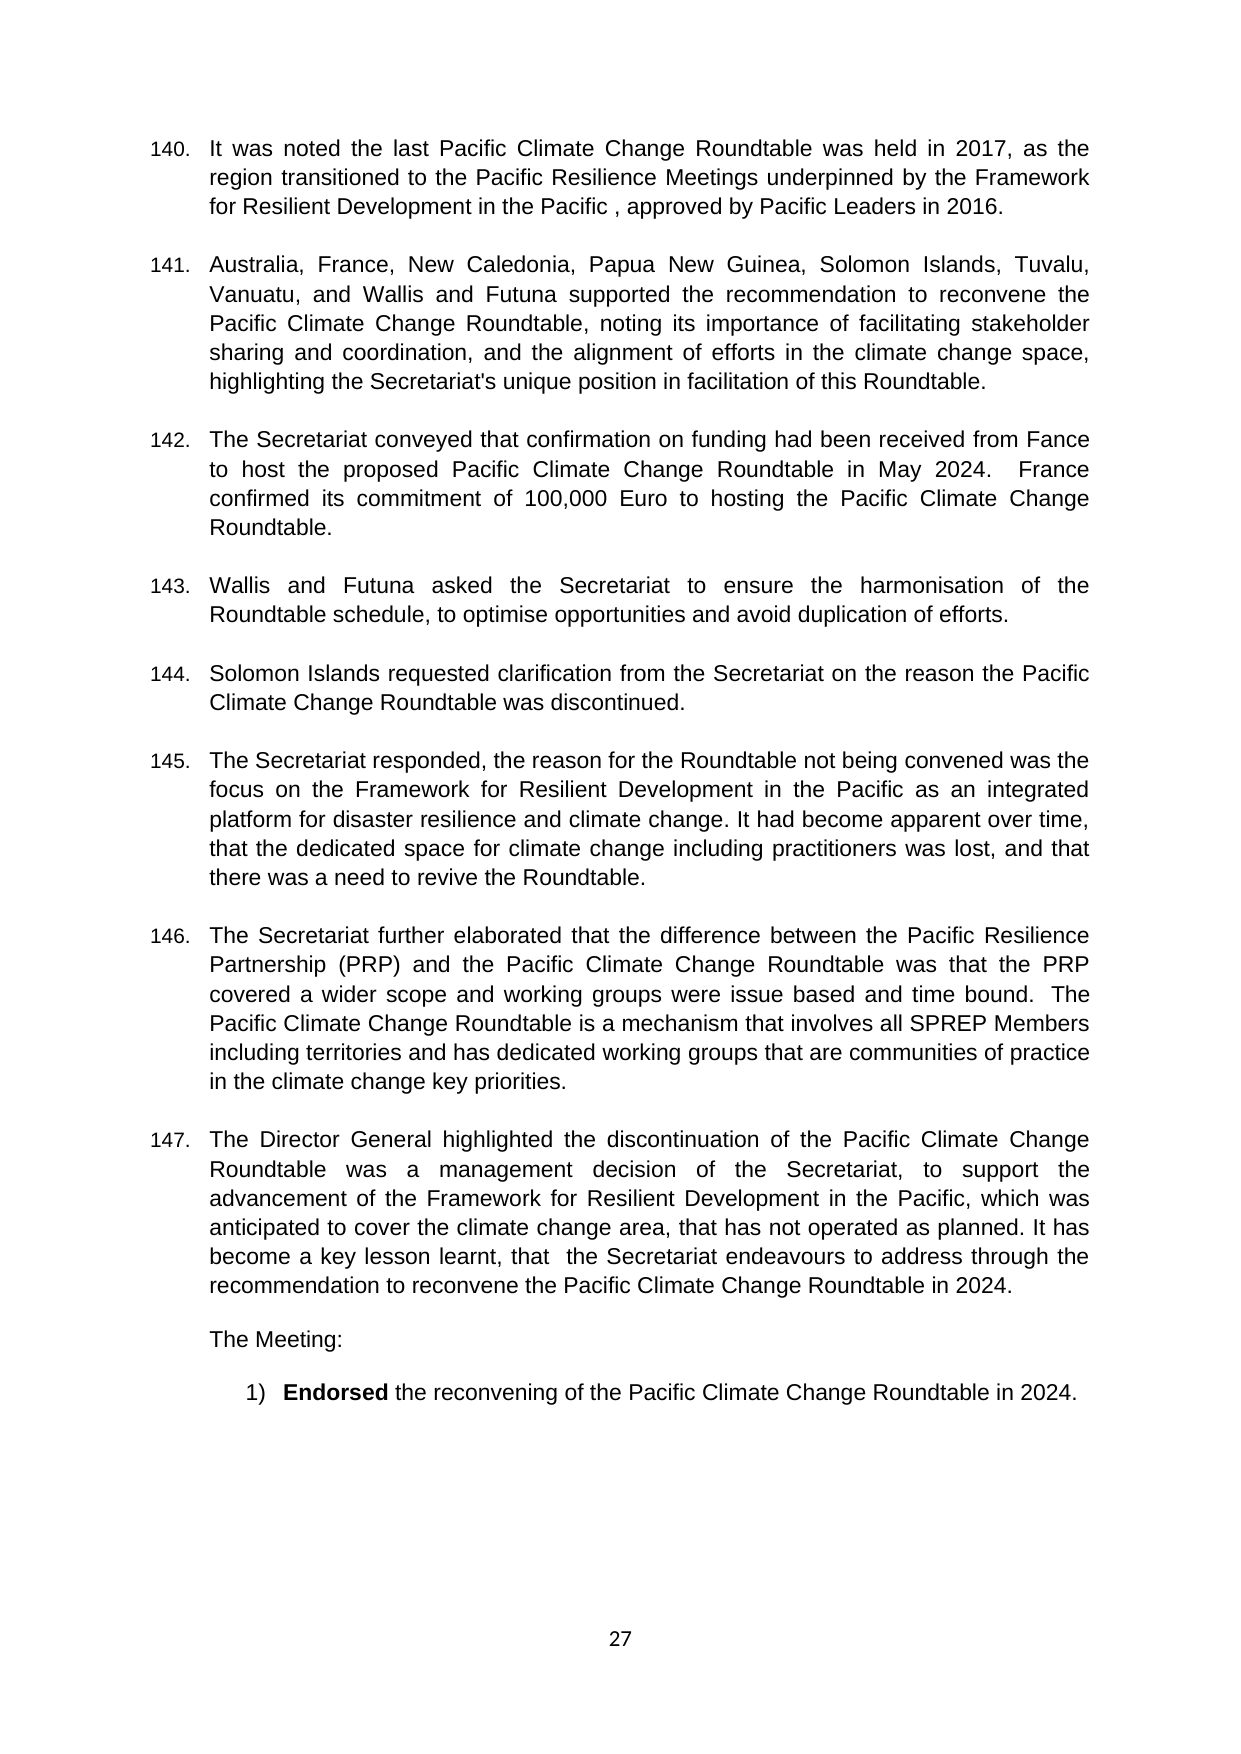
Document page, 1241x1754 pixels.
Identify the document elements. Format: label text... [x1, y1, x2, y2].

list Wallis and Futuna asked the Secretariat to ensure the harmonisation of the Roundtable schedule, to optimise opportunities and avoid duplication of efforts. [150, 570, 1090, 629]
list Solomon Islands requested clarification from the Secretariat on the reason the Pacific Climate Change Roundtable was discontinued. [150, 658, 1090, 716]
list The Director General highlighted the discontinuation of the Pacific Climate Change Roundtable was a management decision of the Secretariat, to support the advancement of the Framework for Resilient Development in the Pacific, which was anticipated to cover the climate change area, that has not operated as planned. It has become a key lesson learnt, that the Secretariat endeavours to address through the recommendation to reconvene the Pacific Climate Change Roundtable in 2024. [150, 1124, 1090, 1299]
list Endorsed the reconvening of the Pacific Climate Change Roundtable in 2024. [245, 1379, 1090, 1405]
list The Secretariat conveyed that confirmation on funding had been received from Fance to host the proposed Pacific Climate Change Roundtable in May 2024. France confirmed its commitment of 100,000 Euro to hosting the Pacific Climate Change Roundtable. [150, 424, 1090, 541]
list It was noted the last Pacific Climate Change Roundtable was held in 2017, as the region transitioned to the Pacific Resilience Meetings underpinned by the Framework for Resilient Development in the Pacific , approved by Pacific Leaders in 2016. [150, 133, 1090, 220]
text The Meeting: [209, 1326, 1090, 1352]
list The Secretariat further elaborated that the difference between the Pacific Resilience Partnership (PRP) and the Pacific Climate Change Roundtable was that the PRP covered a wider scope and working groups were issue based and time bound. The Pacific Climate Change Roundtable is a mechanism that involves all SPREP Members including territories and has dedicated working groups that are communities of practice in the climate change key priorities. [150, 920, 1090, 1095]
list The Secretariat responded, the reason for the Roundtable not being convened was the focus on the Framework for Resilient Development in the Pacific as an integrated platform for disaster resilience and climate change. It had become apparent over time, that the dedicated space for climate change including practitioners was lost, and that there was a need to revive the Roundtable. [150, 745, 1090, 891]
list Australia, France, New Caledonia, Papua New Guinea, Solomon Islands, Tuvalu, Vanuatu, and Wallis and Futuna supported the recommendation to reconvene the Pacific Climate Change Roundtable, noting its importance of facilitating stakeholder sharing and coordination, and the alignment of efforts in the climate change space, highlighting the Secretariat's unique position in facilitation of this Roundtable. [150, 249, 1090, 395]
